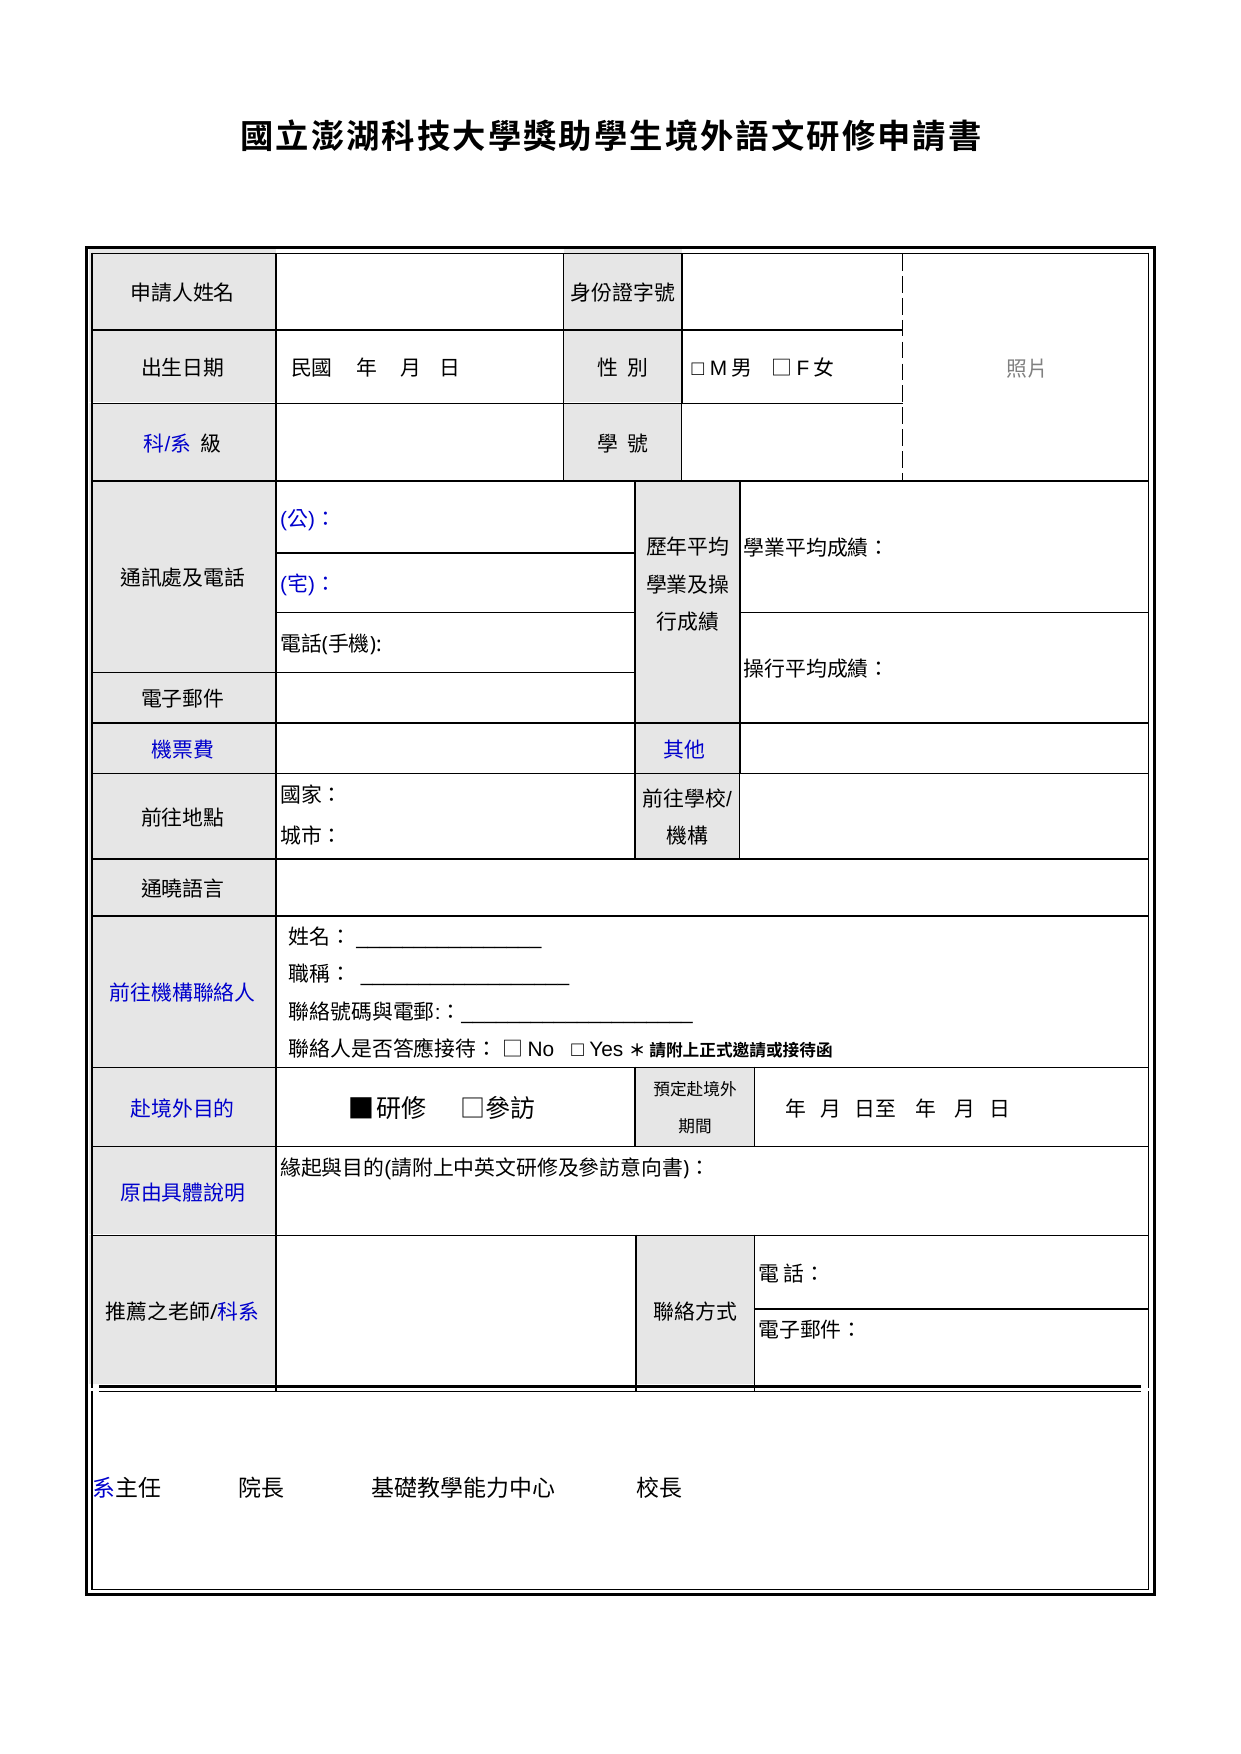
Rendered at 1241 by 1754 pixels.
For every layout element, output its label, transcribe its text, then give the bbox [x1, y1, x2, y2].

table_header 申請人姓名 [89, 249, 276, 329]
table_cell 通訊處及電話 [93, 482, 275, 672]
table_cell □ M男 □ F女 [683, 331, 902, 402]
table_cell 出生日期 [93, 331, 275, 402]
table_cell (宅)： [277, 554, 634, 612]
table_cell (公)： [277, 482, 634, 552]
table_cell [277, 724, 634, 773]
table_cell 學 號 [564, 404, 681, 480]
table_header [276, 249, 563, 253]
table_cell 通曉語言 [93, 860, 275, 915]
table_cell 緣起與目的(請附上中英文研修及參訪意向書)： [277, 1147, 1148, 1234]
table_cell 前往地點 [93, 774, 275, 858]
table_cell [277, 673, 634, 722]
table_cell 電子郵件 [93, 673, 275, 722]
table_header [683, 254, 902, 329]
table_cell 歷年平均學業及操行成績 [636, 482, 739, 722]
table_cell 其他 [636, 724, 739, 773]
table_cell 推薦之老師/科系 [93, 1236, 275, 1384]
table_cell 性 別 [564, 331, 681, 402]
table_cell 電話(手機): [277, 613, 634, 672]
table_cell 操行平均成績： [741, 613, 1148, 722]
table_cell [741, 724, 1148, 773]
table_cell 前往學校/機構 [636, 774, 739, 858]
table_header [682, 249, 902, 253]
table_cell 國家： 城市： [277, 774, 634, 858]
table_cell 電子郵件： [755, 1310, 1148, 1384]
table_cell 姓名： ________________ 職稱： __________________ 聯絡號碼與電郵:：____________________ 聯絡人是否答應接待： □ No □ Yes ＊ 請附上正式邀請或接待函 [277, 917, 1148, 1067]
table_cell 學業平均成績： [741, 482, 1148, 612]
table_cell 科/系 級 [93, 404, 275, 480]
table_cell [740, 774, 1148, 858]
table_cell 前往機構聯絡人 [93, 917, 275, 1067]
table_cell 原由具體說明 [93, 1147, 275, 1234]
text 國立澎湖科技大學獎助學生境外語文研修申請書 [169, 96, 1053, 171]
table_cell 電 話： [755, 1236, 1148, 1308]
table_cell 研修 □參訪 [277, 1068, 634, 1146]
table_cell 預定赴境外 期間 [636, 1068, 754, 1146]
table_cell [682, 404, 902, 480]
table_cell [277, 860, 1148, 915]
table_cell 聯絡方式 [637, 1236, 754, 1384]
table_header 身份證字號 [564, 254, 681, 329]
table_cell 機票費 [93, 724, 275, 773]
table_header 照片 [902, 249, 1152, 480]
table_header [277, 254, 563, 329]
table_cell 年 月 日至 年 月 日 [755, 1068, 1148, 1146]
table_cell [277, 1236, 635, 1384]
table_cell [89, 1385, 1152, 1588]
table_cell 民國 年 月 日 [277, 331, 563, 402]
table_cell 赴境外目的 [93, 1068, 275, 1146]
table_cell [277, 404, 563, 480]
